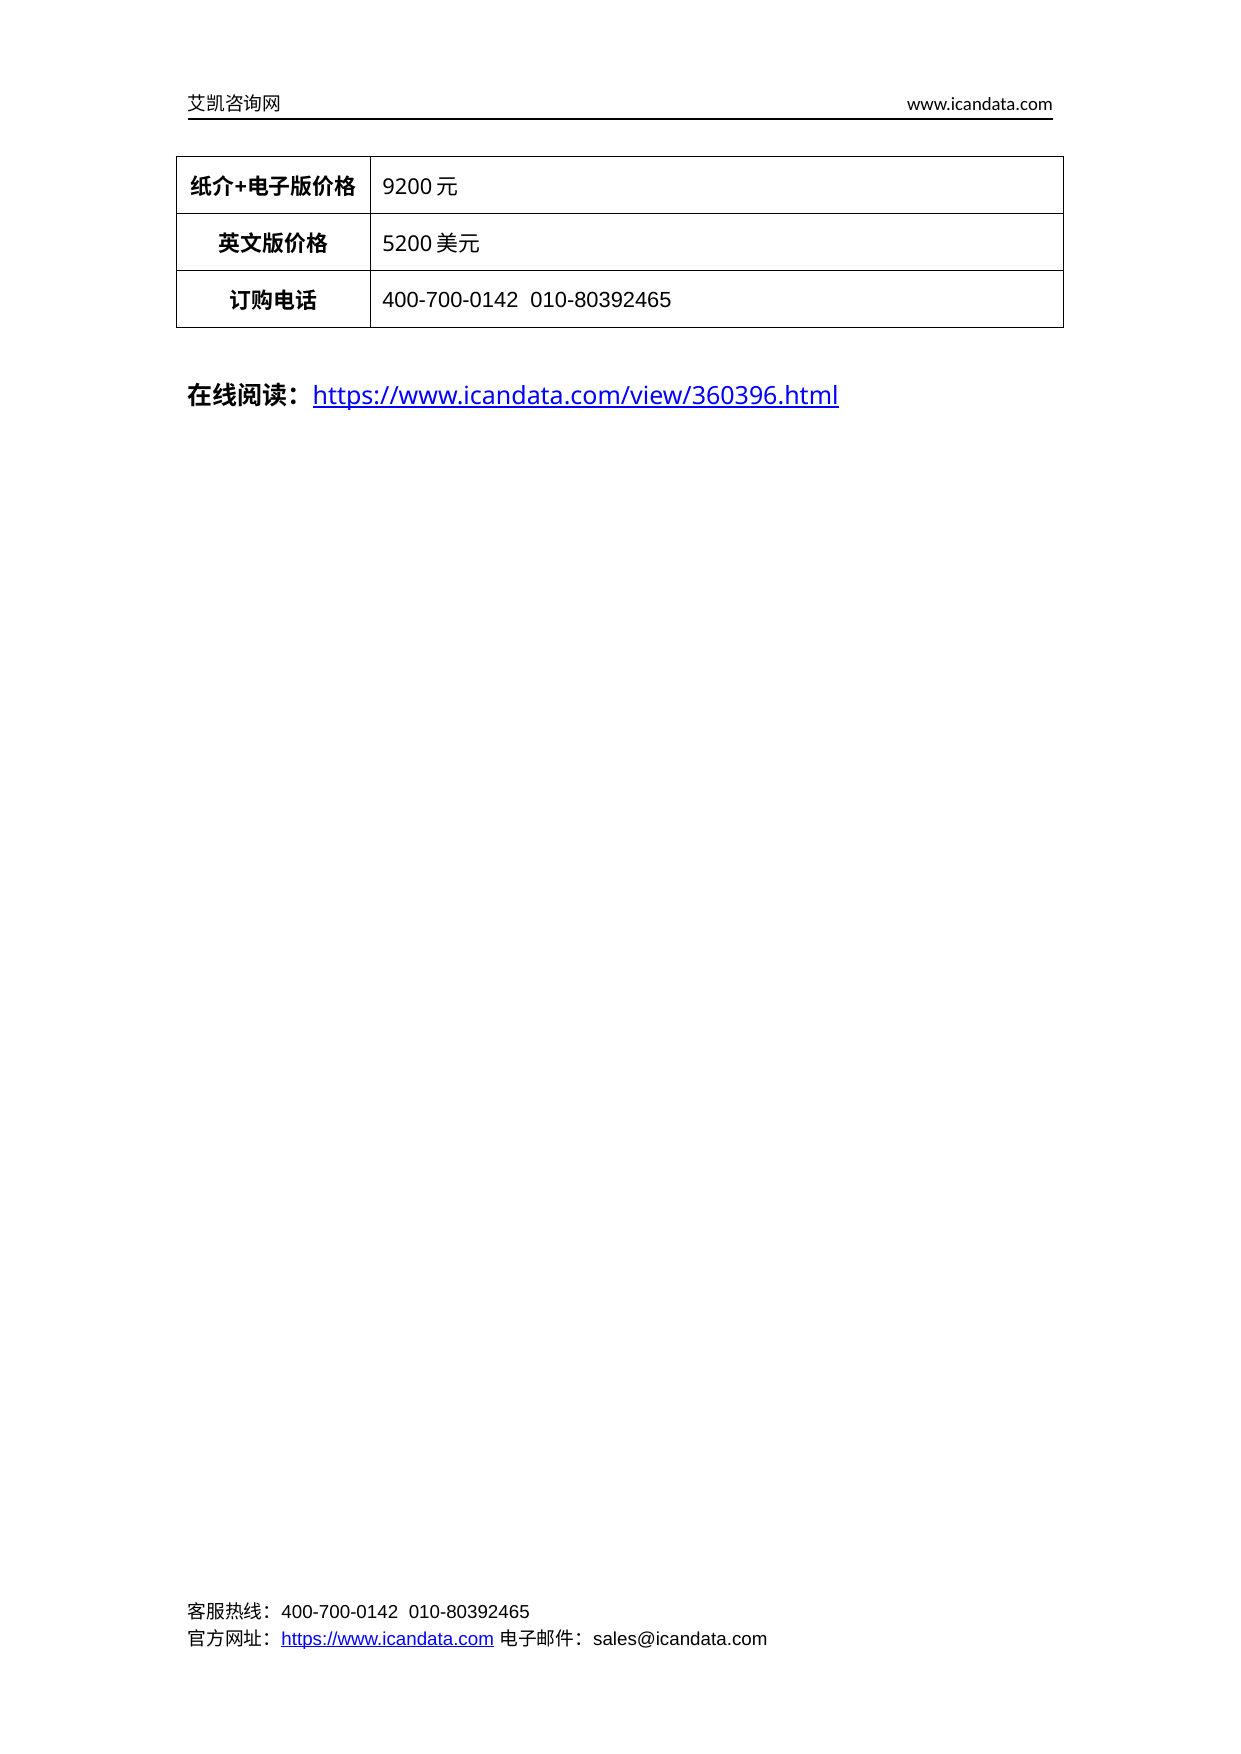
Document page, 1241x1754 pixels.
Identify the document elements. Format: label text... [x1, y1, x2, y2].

table_cell 9200元 [371, 157, 1063, 213]
table_cell 英文版价格 [177, 214, 370, 270]
table_cell 5200美元 [371, 214, 1063, 270]
text 在线阅读：https://www.icandata.com/view/360396.html [187, 361, 1053, 426]
table_cell 订购电话 [177, 271, 370, 327]
table_cell 400-700-0142 010-80392465 [371, 271, 1063, 327]
table_cell 纸介+电子版价格 [177, 157, 370, 213]
